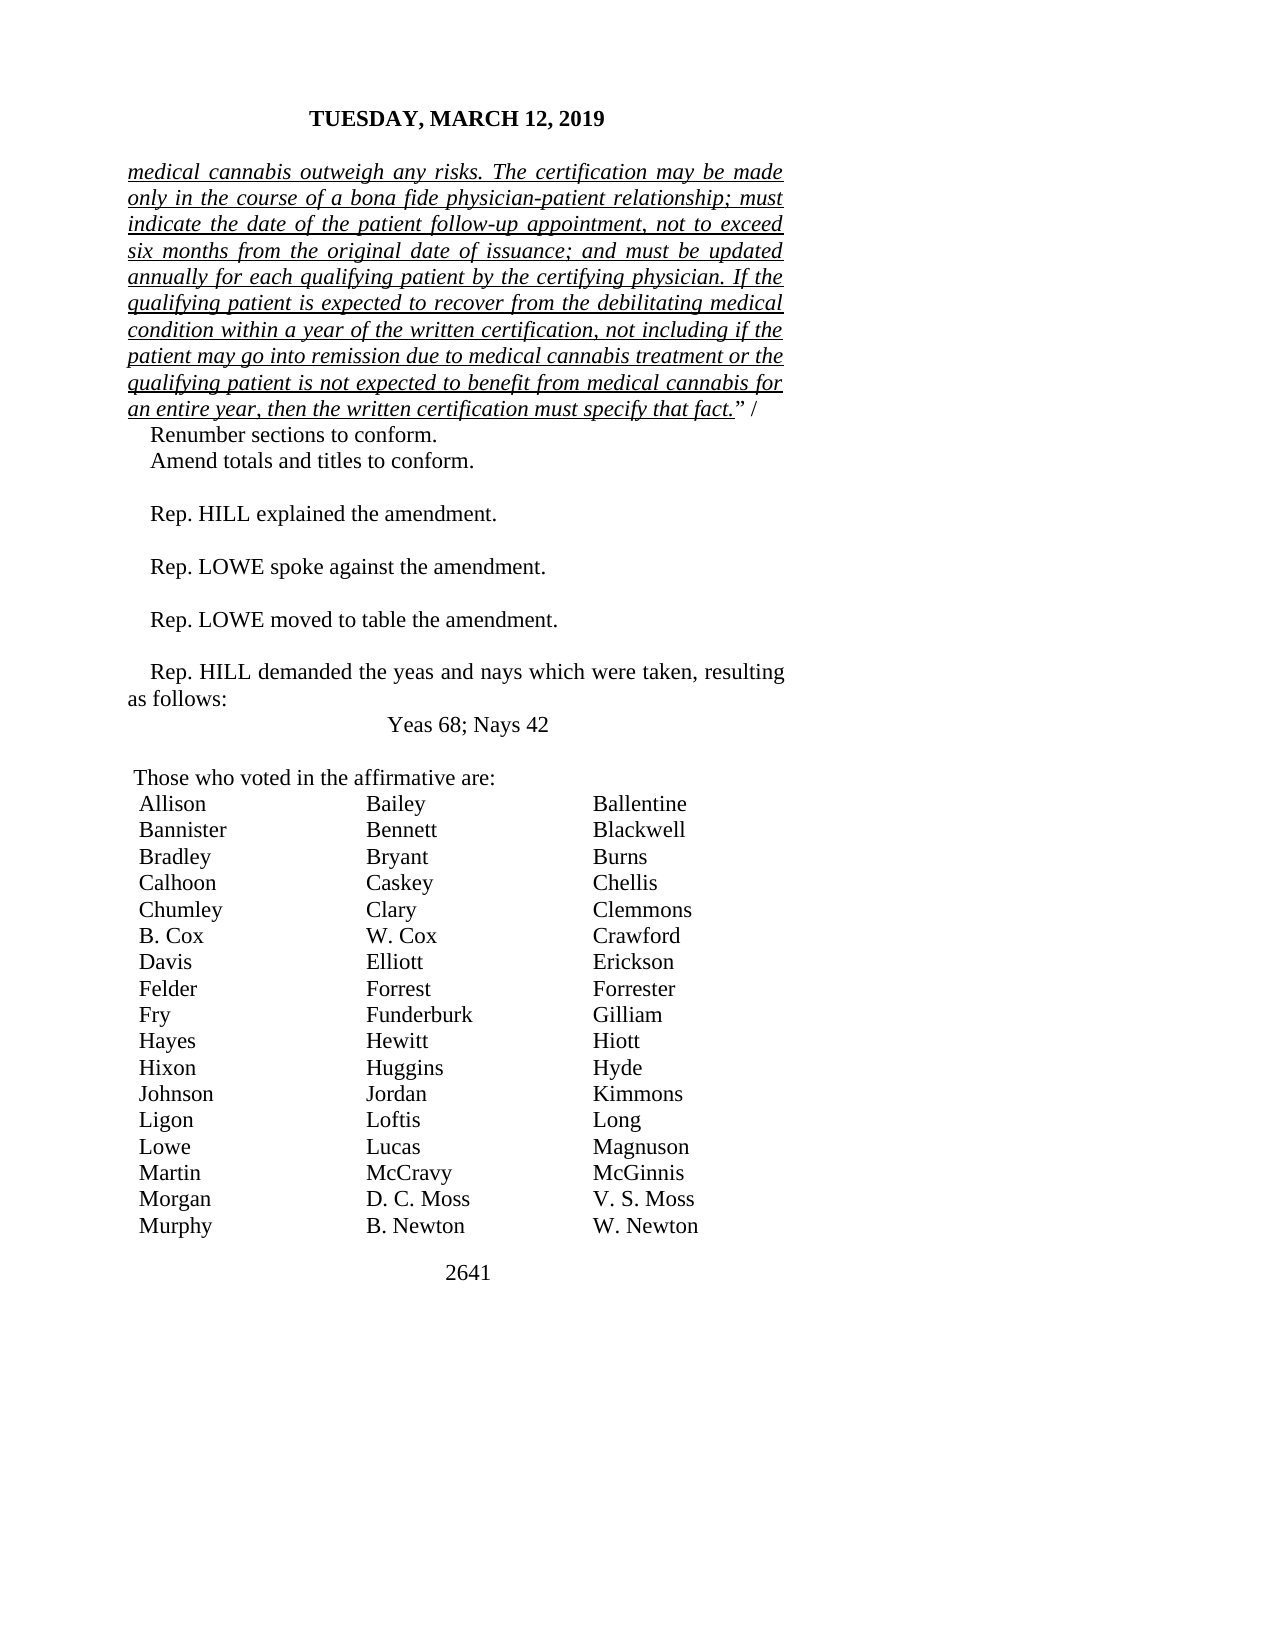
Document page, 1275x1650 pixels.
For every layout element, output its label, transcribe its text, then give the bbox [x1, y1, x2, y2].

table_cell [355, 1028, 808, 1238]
text Amend totals and titles to conform. [127, 448, 786, 474]
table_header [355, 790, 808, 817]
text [127, 158, 786, 421]
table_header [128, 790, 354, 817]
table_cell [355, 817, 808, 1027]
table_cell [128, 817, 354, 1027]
text Rep. LOWE spoke against the amendment. [127, 553, 786, 579]
text Renumber sections to conform. [127, 421, 786, 448]
text Yeas 68; Nays 42 [127, 711, 786, 737]
text Rep. LOWE moved to table the amendment. [127, 606, 786, 632]
text Rep. HILL demanded the yeas and nays which were taken, resulting as follows: [127, 658, 786, 711]
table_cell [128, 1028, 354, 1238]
text Rep. HILL explained the amendment. [127, 500, 786, 527]
text Those who voted in the affirmative are: [127, 764, 786, 790]
